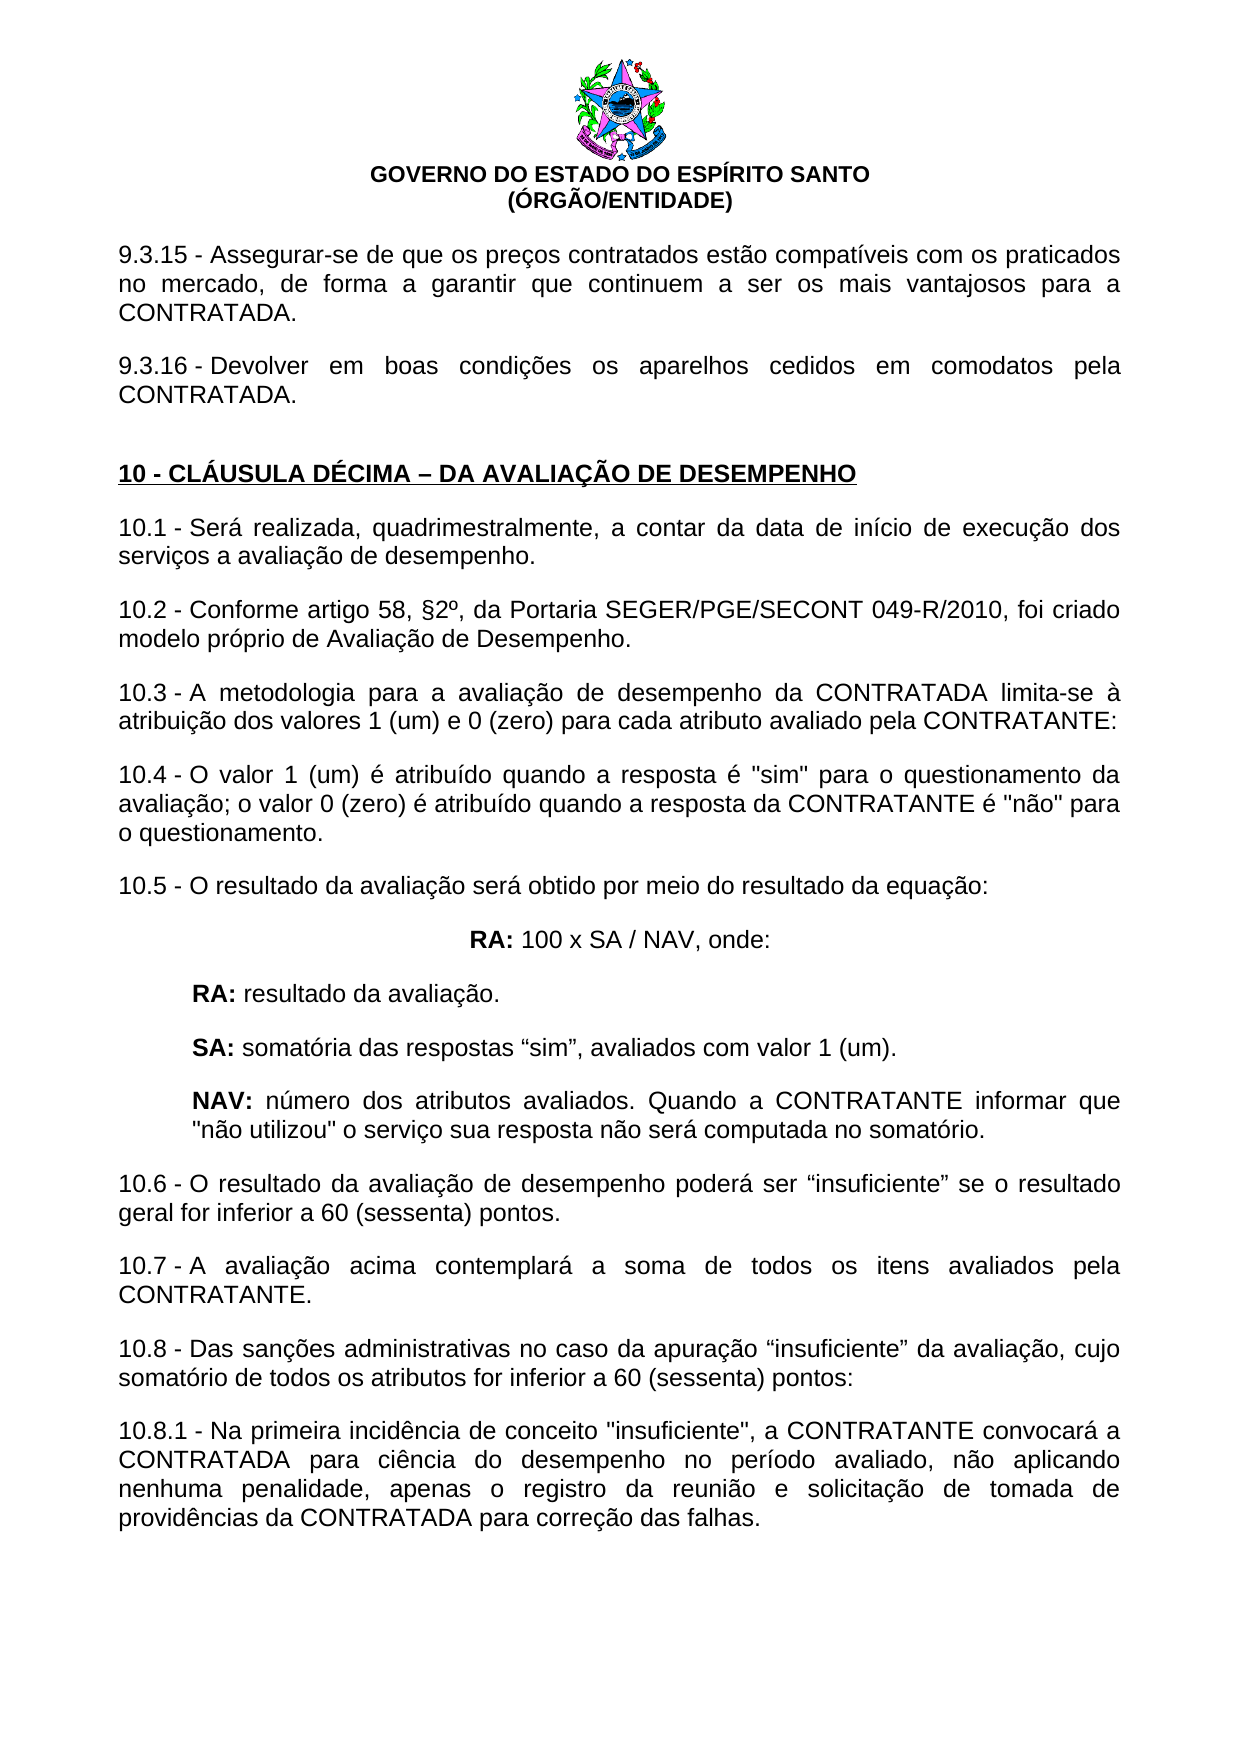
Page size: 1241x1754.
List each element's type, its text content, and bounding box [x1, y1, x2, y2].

text O resultado da avaliação será obtido por meio do resultado da equação: [118, 871, 1122, 900]
text Devolver em boas condições os aparelhos cedidos em comodatos pela CONTRATADA. [118, 351, 1122, 409]
picture [573, 59, 667, 161]
text O resultado da avaliação de desempenho poderá ser “insuficiente” se o resultado geral for inferior a 60 (sessenta) pontos. [118, 1169, 1122, 1226]
list SA: somatória das respostas “sim”, avaliados com valor 1 (um). [192, 1032, 1122, 1061]
list RA: resultado da avaliação. [192, 979, 1122, 1007]
text Das sanções administrativas no caso da apuração “insuficiente” da avaliação, cujo somatório de todos os atributos for inferior a 60 (sessenta) pontos: [118, 1334, 1122, 1391]
text Será realizada, quadrimestralmente, a contar da data de início de execução dos serviços a avaliação de desempenho. [118, 512, 1122, 570]
text A avaliação acima contemplará a soma de todos os itens avaliados pela CONTRATANTE. [118, 1251, 1122, 1309]
text O valor 1 (um) é atribuído quando a resposta é "sim" para o questionamento da avaliação; o valor 0 (zero) é atribuído quando a resposta da CONTRATANTE é "não" para o questionamento. [118, 760, 1122, 846]
text Conforme artigo 58, §2º, da Portaria SEGER/PGE/SECONT 049-R/2010, foi criado modelo próprio de Avaliação de Desempenho. [118, 595, 1122, 652]
text Assegurar-se de que os preços contratados estão compatíveis com os praticados no mercado, de forma a garantir que continuem a ser os mais vantajosos para a CONTRATADA. [118, 240, 1122, 326]
list NAV: número dos atributos avaliados. Quando a CONTRATANTE informar que "não utilizou" o serviço sua resposta não será computada no somatório. [192, 1086, 1122, 1144]
subtitle CLÁUSULA DÉCIMA – DA AVALIAÇÃO DE DESEMPENHO [118, 459, 1122, 487]
list RA: 100 x SA / NAV, onde: [118, 925, 1122, 954]
text Na primeira incidência de conceito "insuficiente", a CONTRATANTE convocará a CONTRATADA para ciência do desempenho no período avaliado, não aplicando nenhuma penalidade, apenas o registro da reunião e solicitação de tomada de providências da CONTRATADA para correção das falhas. [118, 1416, 1122, 1531]
text A metodologia para a avaliação de desempenho da CONTRATADA limita-se à atribuição dos valores 1 (um) e 0 (zero) para cada atributo avaliado pela CONTRATANTE: [118, 677, 1122, 735]
